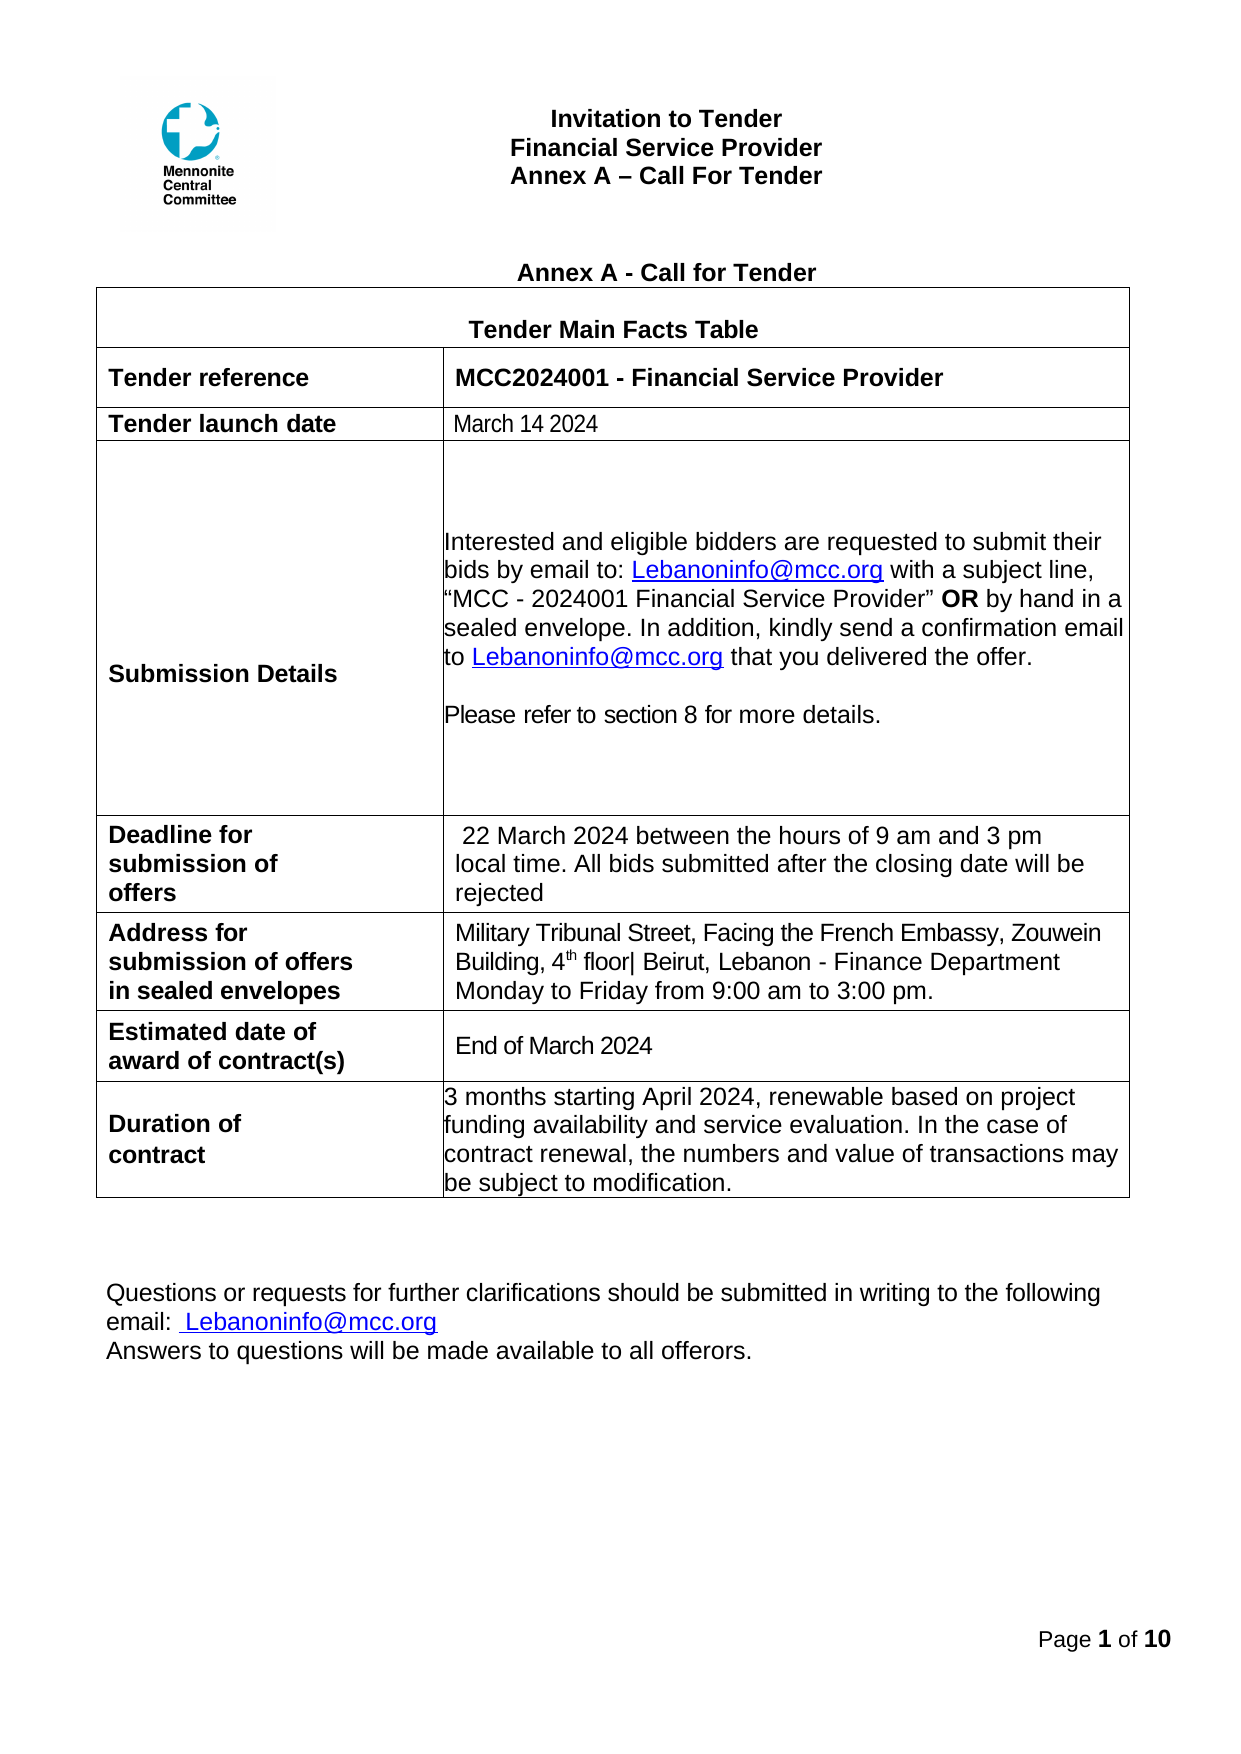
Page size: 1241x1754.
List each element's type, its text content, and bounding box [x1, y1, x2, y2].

text Answers to questions will be made available to all offerors. [106, 1336, 1171, 1364]
table_cell Interested and eligible bidders are requested to submit their bids by email to: Lebanoninfo@mcc.org with a subject line, “MCC - 2024001 Financial Service Provider” OR by hand in a sealed envelope. In addition, kindly send a confirmation email to Lebanoninfo@mcc.org that you delivered the offer. Please refer to section 8 for more details. [444, 441, 1129, 814]
table_cell End of March 2024 [444, 1011, 1129, 1081]
table_cell Submission Details [97, 441, 443, 814]
table_cell 22 March 2024 between the hours of 9 am and 3 pm local time. All bids submitted after the closing date will be rejected [444, 816, 1129, 912]
table_cell Deadline for submission of offers [97, 816, 443, 912]
table_cell Tender launch date [97, 408, 443, 439]
text Questions or requests for further clarifications should be submitted in writing to the following email: Lebanoninfo@mcc.org [106, 1278, 1171, 1336]
table_cell 3 months starting April 2024, renewable based on project funding availability and service evaluation. In the case of contract renewal, the numbers and value of transactions may be subject to modification. [444, 1082, 1129, 1197]
table_cell Military Tribunal Street, Facing the French Embassy, Zouwein Building, 4th floor| Beirut, Lebanon - Finance Department Monday to Friday from 9:00 am to 3:00 pm. [444, 913, 1129, 1009]
table_header Tender Main Facts Table [97, 288, 1129, 347]
table_cell Tender reference [97, 348, 443, 407]
table_cell March 14 2024 [444, 408, 1129, 439]
table_cell Address for submission of offers in sealed envelopes [97, 913, 443, 1009]
table_cell Estimated date of award of contract(s) [97, 1011, 443, 1081]
table_cell MCC2024001 - Financial Service Provider [444, 348, 1129, 407]
text Annex A - Call for Tender [162, 258, 1171, 287]
table_cell Duration of contract [97, 1082, 443, 1197]
picture [120, 76, 277, 232]
